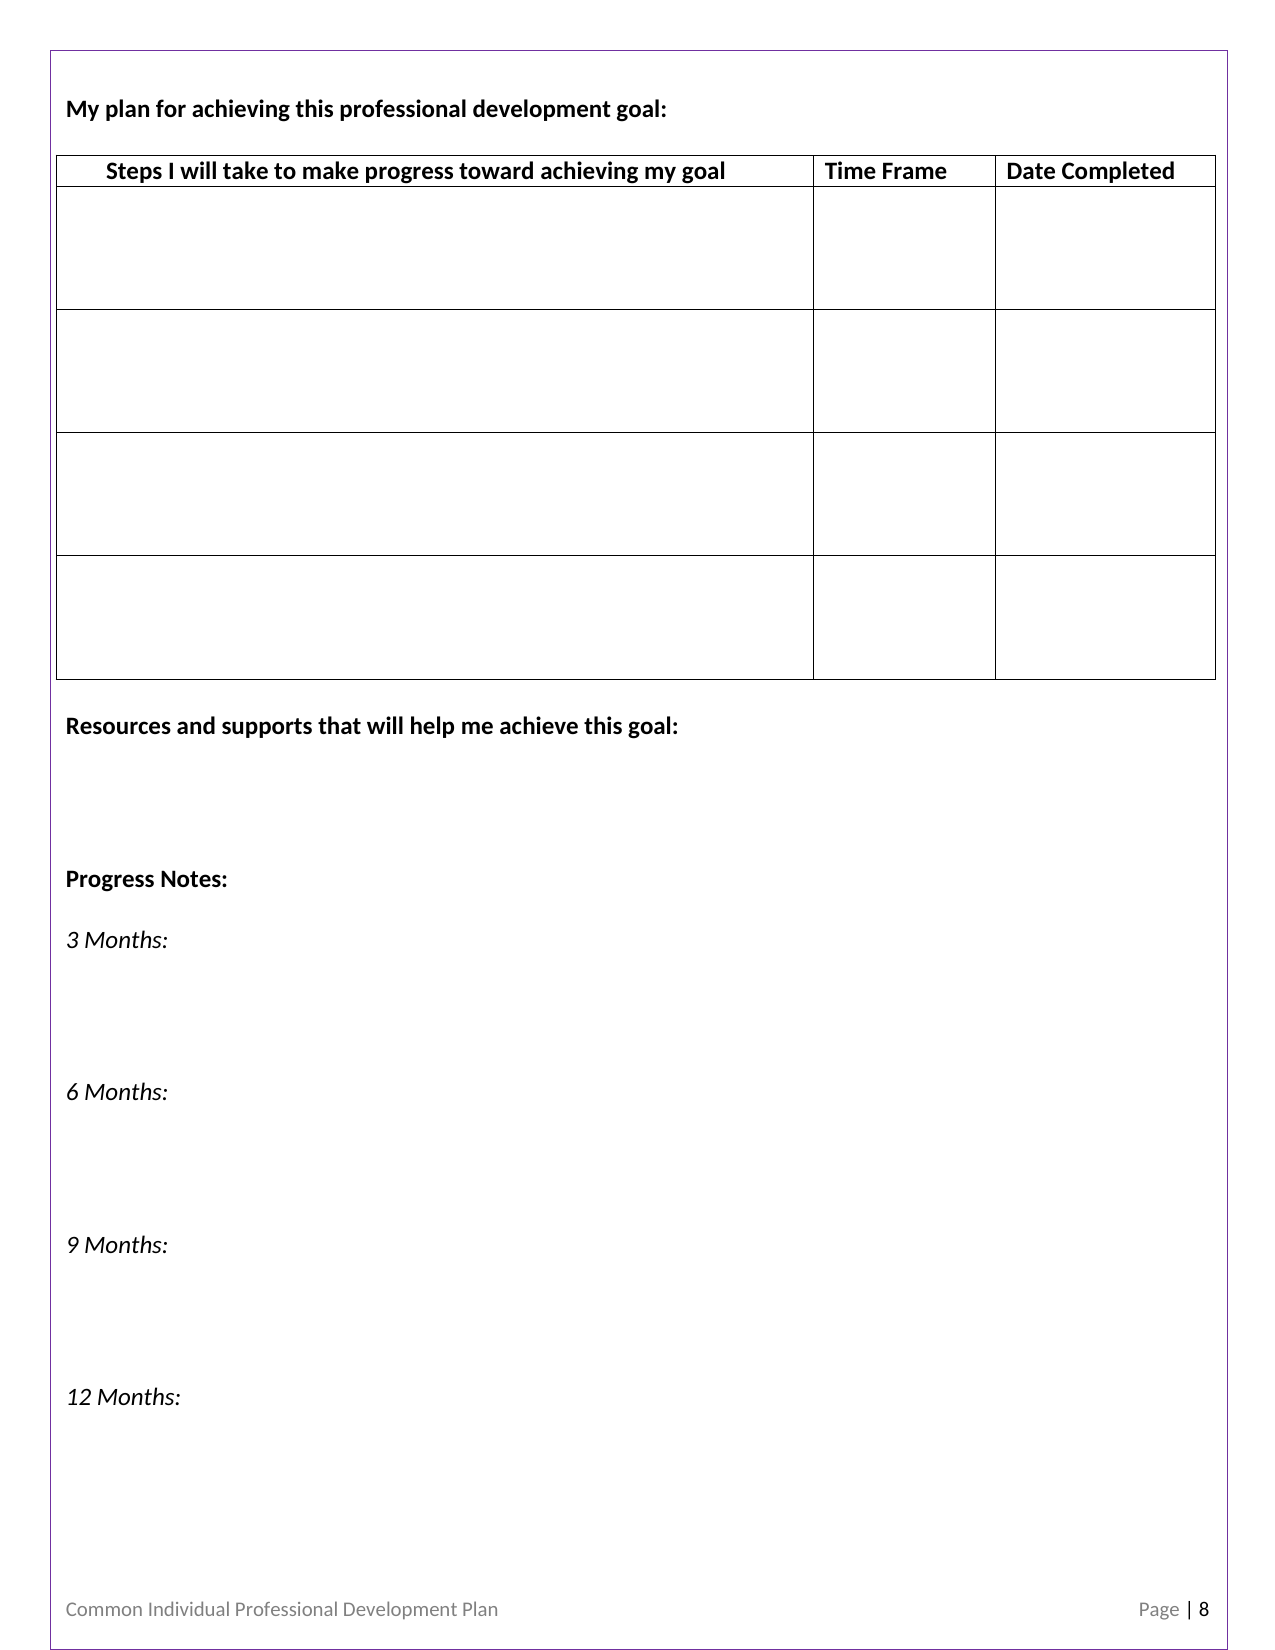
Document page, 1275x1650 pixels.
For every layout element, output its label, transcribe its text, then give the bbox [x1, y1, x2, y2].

table_header Steps I will take to make progress toward achieving my goal [57, 156, 813, 186]
text Progress Notes: [66, 863, 1227, 893]
table_cell [57, 310, 813, 432]
table_cell [996, 556, 1215, 678]
table_header Date Completed [996, 156, 1215, 186]
text Resources and supports that will help me achieve this goal: [66, 710, 1227, 741]
table_cell [57, 187, 813, 309]
table_header Time Frame [814, 156, 995, 186]
table_cell [814, 556, 995, 678]
table_cell [814, 433, 995, 555]
table_cell [57, 556, 813, 678]
table_cell [996, 310, 1215, 432]
table_cell [996, 433, 1215, 555]
table_cell [996, 187, 1215, 309]
text 3 Months: [66, 924, 1227, 954]
text 6 Months: [66, 1076, 1227, 1107]
table_cell [814, 310, 995, 432]
table_cell [57, 433, 813, 555]
text My plan for achieving this professional development goal: [66, 93, 1227, 124]
table_cell [814, 187, 995, 309]
text 9 Months: [66, 1229, 1227, 1259]
text 12 Months: [66, 1382, 1227, 1412]
